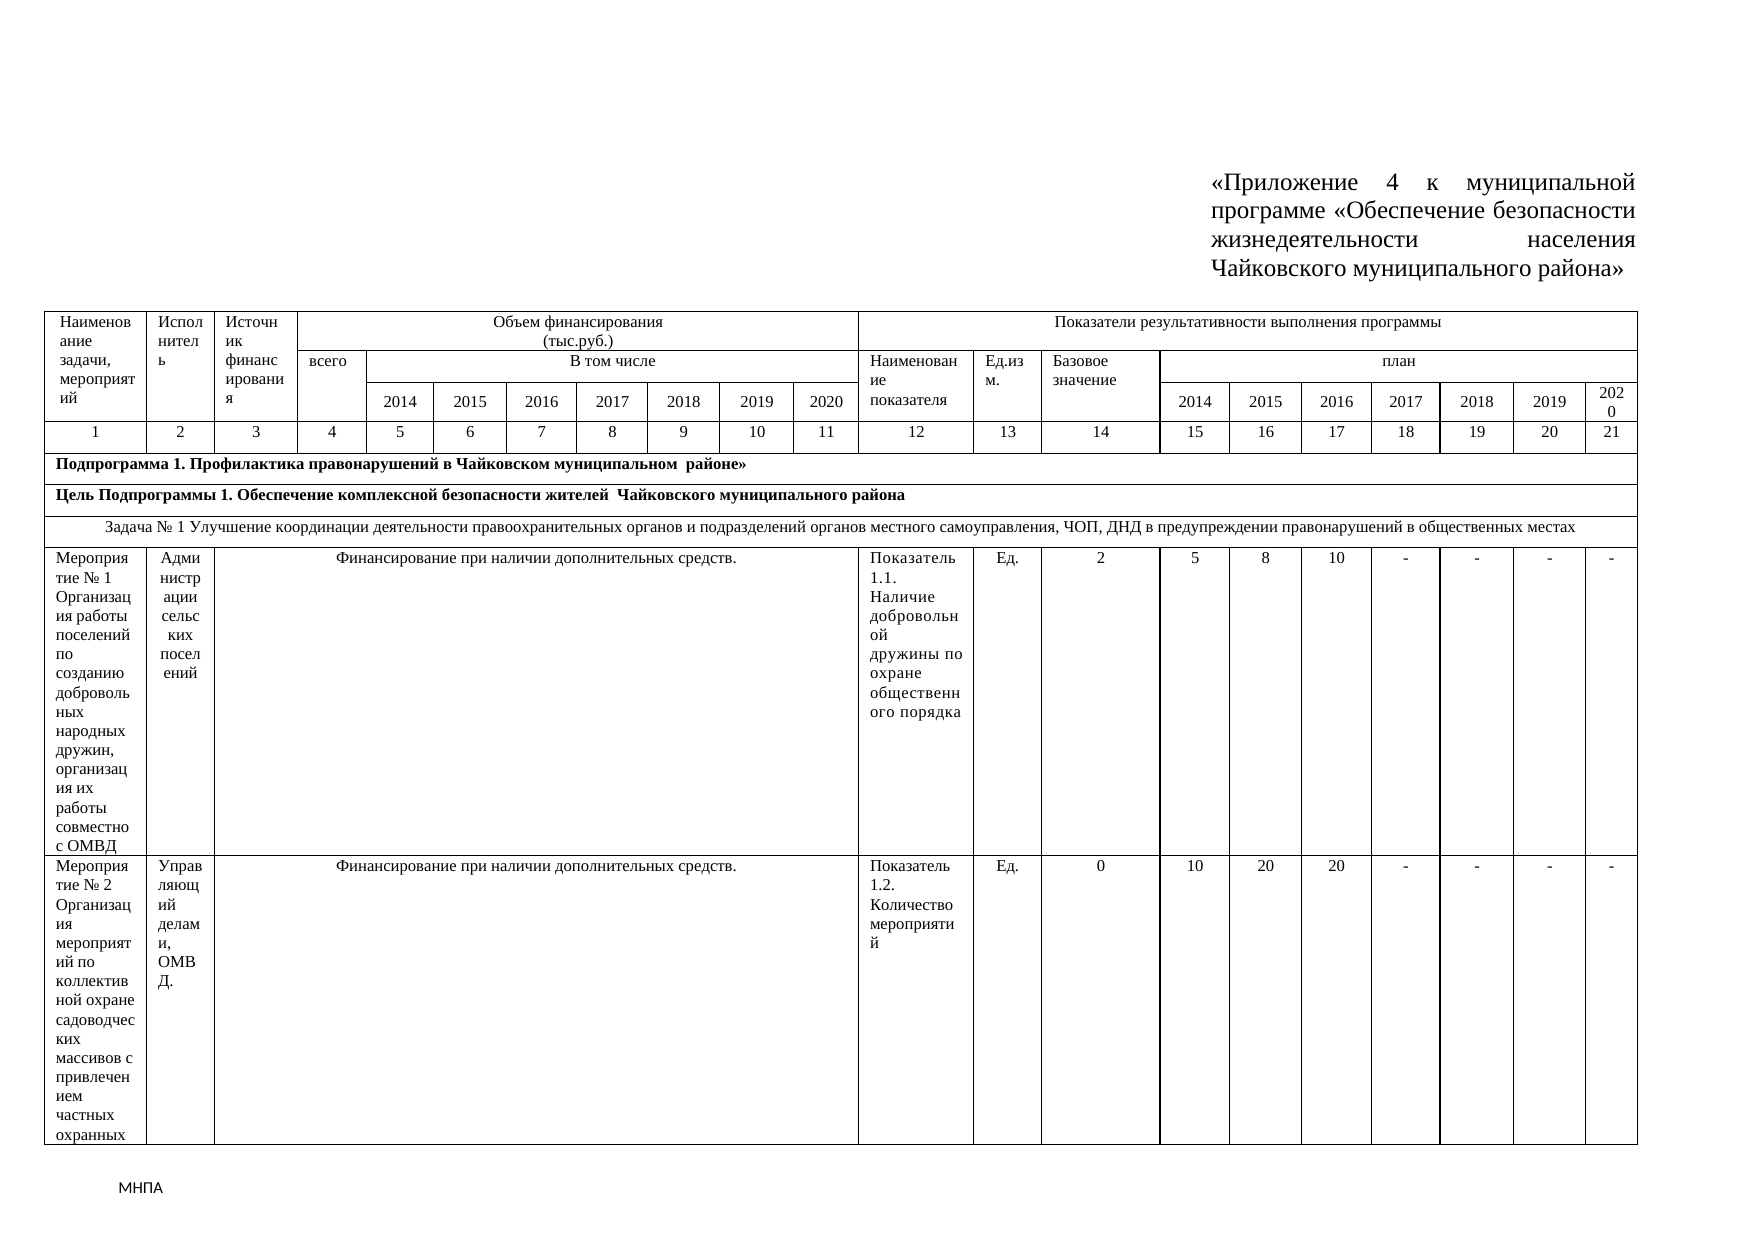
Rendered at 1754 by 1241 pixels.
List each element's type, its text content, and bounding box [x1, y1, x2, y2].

table_cell Финансирование при наличии дополнительных средств. [215, 548, 858, 855]
table_cell 16 [1230, 422, 1301, 452]
table_cell 20 [1230, 856, 1301, 1143]
table_cell 3 [215, 422, 297, 452]
table_cell план [1161, 351, 1637, 382]
table_cell 7 [507, 422, 576, 452]
table_cell 10 [1302, 548, 1371, 855]
table_cell Показатель 1.1. Наличие добровольной дружины по охране общественного порядка [859, 548, 973, 855]
table_header Наименование задачи, мероприятий [45, 312, 146, 421]
table_cell 20 [1302, 856, 1371, 1143]
table_cell 19 [1441, 422, 1513, 452]
table_cell - [1441, 548, 1513, 855]
table_cell 9 [648, 422, 719, 452]
table_cell 5 [1161, 548, 1229, 855]
table_cell 10 [1161, 856, 1229, 1143]
table_cell - [1372, 548, 1439, 855]
table_cell 2019 [720, 383, 793, 421]
table_header Объем финансирования (тыс.руб.) [298, 312, 858, 350]
table_cell - [1514, 548, 1585, 855]
table_cell 2014 [1161, 383, 1229, 421]
table_header Показатели результативности выполнения программы [859, 312, 1637, 350]
table_header Источник финансирования [215, 312, 297, 421]
table_cell 8 [577, 422, 647, 452]
table_cell Базовое значение [1042, 351, 1159, 421]
table_cell 14 [1042, 422, 1159, 452]
table_cell 2016 [1302, 383, 1371, 421]
table_cell 17 [1302, 422, 1371, 452]
table_cell Ед.изм. [974, 351, 1041, 421]
table_cell 2017 [577, 383, 647, 421]
table_cell 2018 [1441, 383, 1513, 421]
table_cell Управляющий делами, ОМВД. [147, 856, 214, 1143]
table_cell 0 [1042, 856, 1159, 1143]
table_cell - [1586, 548, 1637, 855]
table_cell 21 [1586, 422, 1637, 452]
table_cell Финансирование при наличии дополнительных средств. [215, 856, 858, 1143]
table_cell - [1586, 856, 1637, 1143]
table_cell - [1372, 856, 1439, 1143]
table_cell 2015 [434, 383, 506, 421]
table_cell 2 [147, 422, 214, 452]
table_cell 2015 [1230, 383, 1301, 421]
table_cell 12 [859, 422, 973, 452]
table_cell 11 [794, 422, 858, 452]
table_cell - [1514, 856, 1585, 1143]
table_cell - [1441, 856, 1513, 1143]
table_cell Ед. [974, 548, 1041, 855]
table_cell 10 [720, 422, 793, 452]
table_cell Показатель 1.2. Количество мероприятий [859, 856, 973, 1143]
table_cell Наименование показателя [859, 351, 973, 421]
table_header Исполнитель [147, 312, 214, 421]
table_cell 2 [1042, 548, 1159, 855]
table_cell 2020 [794, 383, 858, 421]
text «Приложение 4 к муниципальной программе «Обеспечение безопасности жизнедеятельности населения Чайковского муниципального района» [1211, 167, 1636, 282]
table_cell 2016 [507, 383, 576, 421]
table_cell В том числе [367, 351, 858, 382]
table_cell 5 [367, 422, 433, 452]
table_cell 20 [1514, 422, 1585, 452]
table_cell 2020 [1586, 383, 1637, 421]
table_cell 18 [1372, 422, 1439, 452]
table_cell Задача № 1 Улучшение координации деятельности правоохранительных органов и подразделений органов местного самоуправления, ЧОП, ДНД в предупреждении правонарушений в общественных местах [45, 517, 1637, 547]
table_cell Администрации сельских поселений [147, 548, 214, 855]
table_cell 2019 [1514, 383, 1585, 421]
table_cell Мероприятие № 1 Организация работы поселений по созданию добровольных народных дружин, организация их работы совместно с ОМВД [45, 548, 146, 855]
table_cell 8 [1230, 548, 1301, 855]
table_cell Подпрограмма 1. Профилактика правонарушений в Чайковском муниципальном районе» [45, 454, 1637, 484]
table_cell 2017 [1372, 383, 1439, 421]
table_cell 2014 [367, 383, 433, 421]
table_cell 4 [298, 422, 366, 452]
table_cell 1 [45, 422, 146, 452]
table_cell всего [298, 351, 366, 421]
table_cell 2018 [648, 383, 719, 421]
table_cell 15 [1161, 422, 1229, 452]
table_cell 6 [434, 422, 506, 452]
table_cell Ед. [974, 856, 1041, 1143]
table_cell Цель Подпрограммы 1. Обеспечение комплексной безопасности жителей Чайковского муниципального района [45, 485, 1637, 516]
table_cell 13 [974, 422, 1041, 452]
